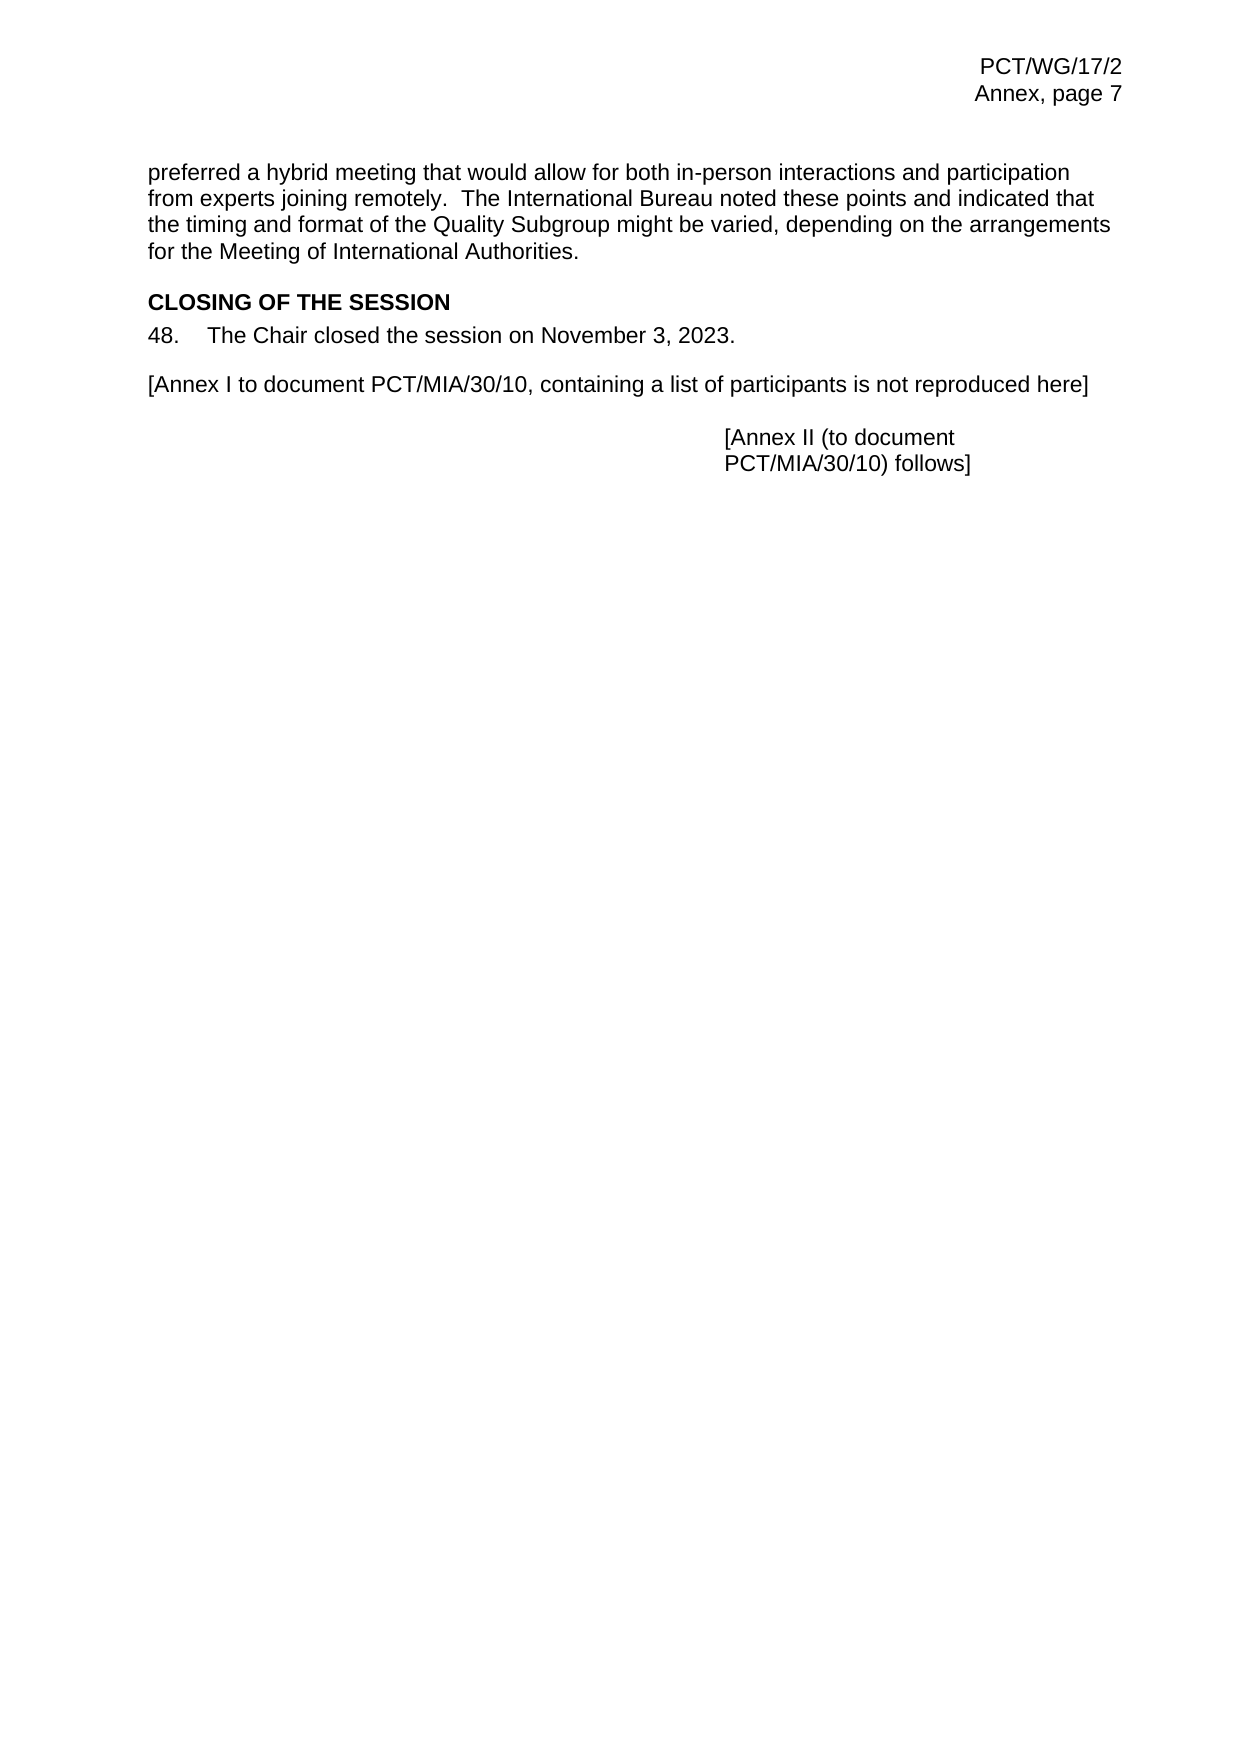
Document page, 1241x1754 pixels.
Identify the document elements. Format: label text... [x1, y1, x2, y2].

text [Annex I to document PCT/MIA/30/10, containing a list of participants is not reproduced here] [148, 371, 1122, 397]
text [148, 158, 1122, 264]
text [Annex II (to document PCT/MIA/30/10) follows] [724, 423, 1122, 476]
text The Chair closed the session on November 3, 2023. [148, 322, 1122, 348]
subtitle Closing of the session [148, 289, 1122, 315]
